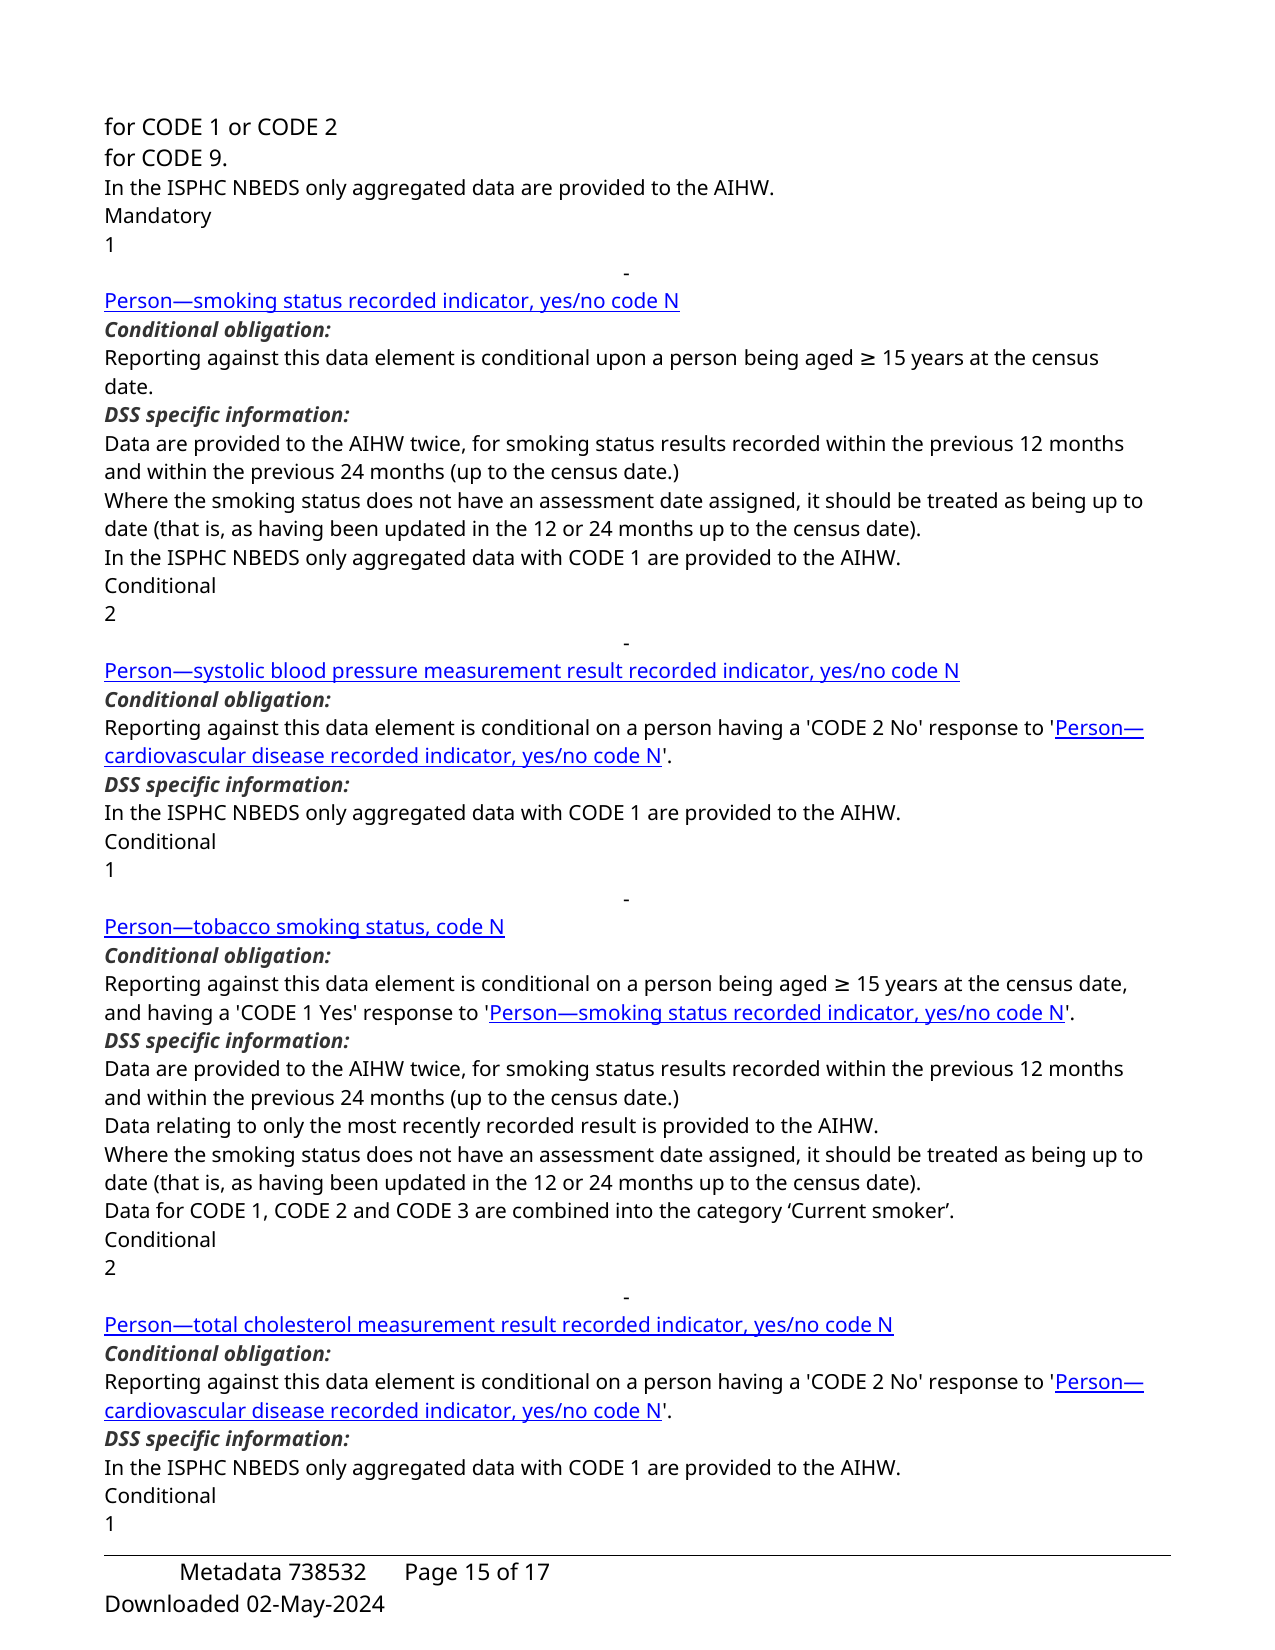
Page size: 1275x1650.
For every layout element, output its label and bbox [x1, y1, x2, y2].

table_cell [93, 110, 1159, 1538]
